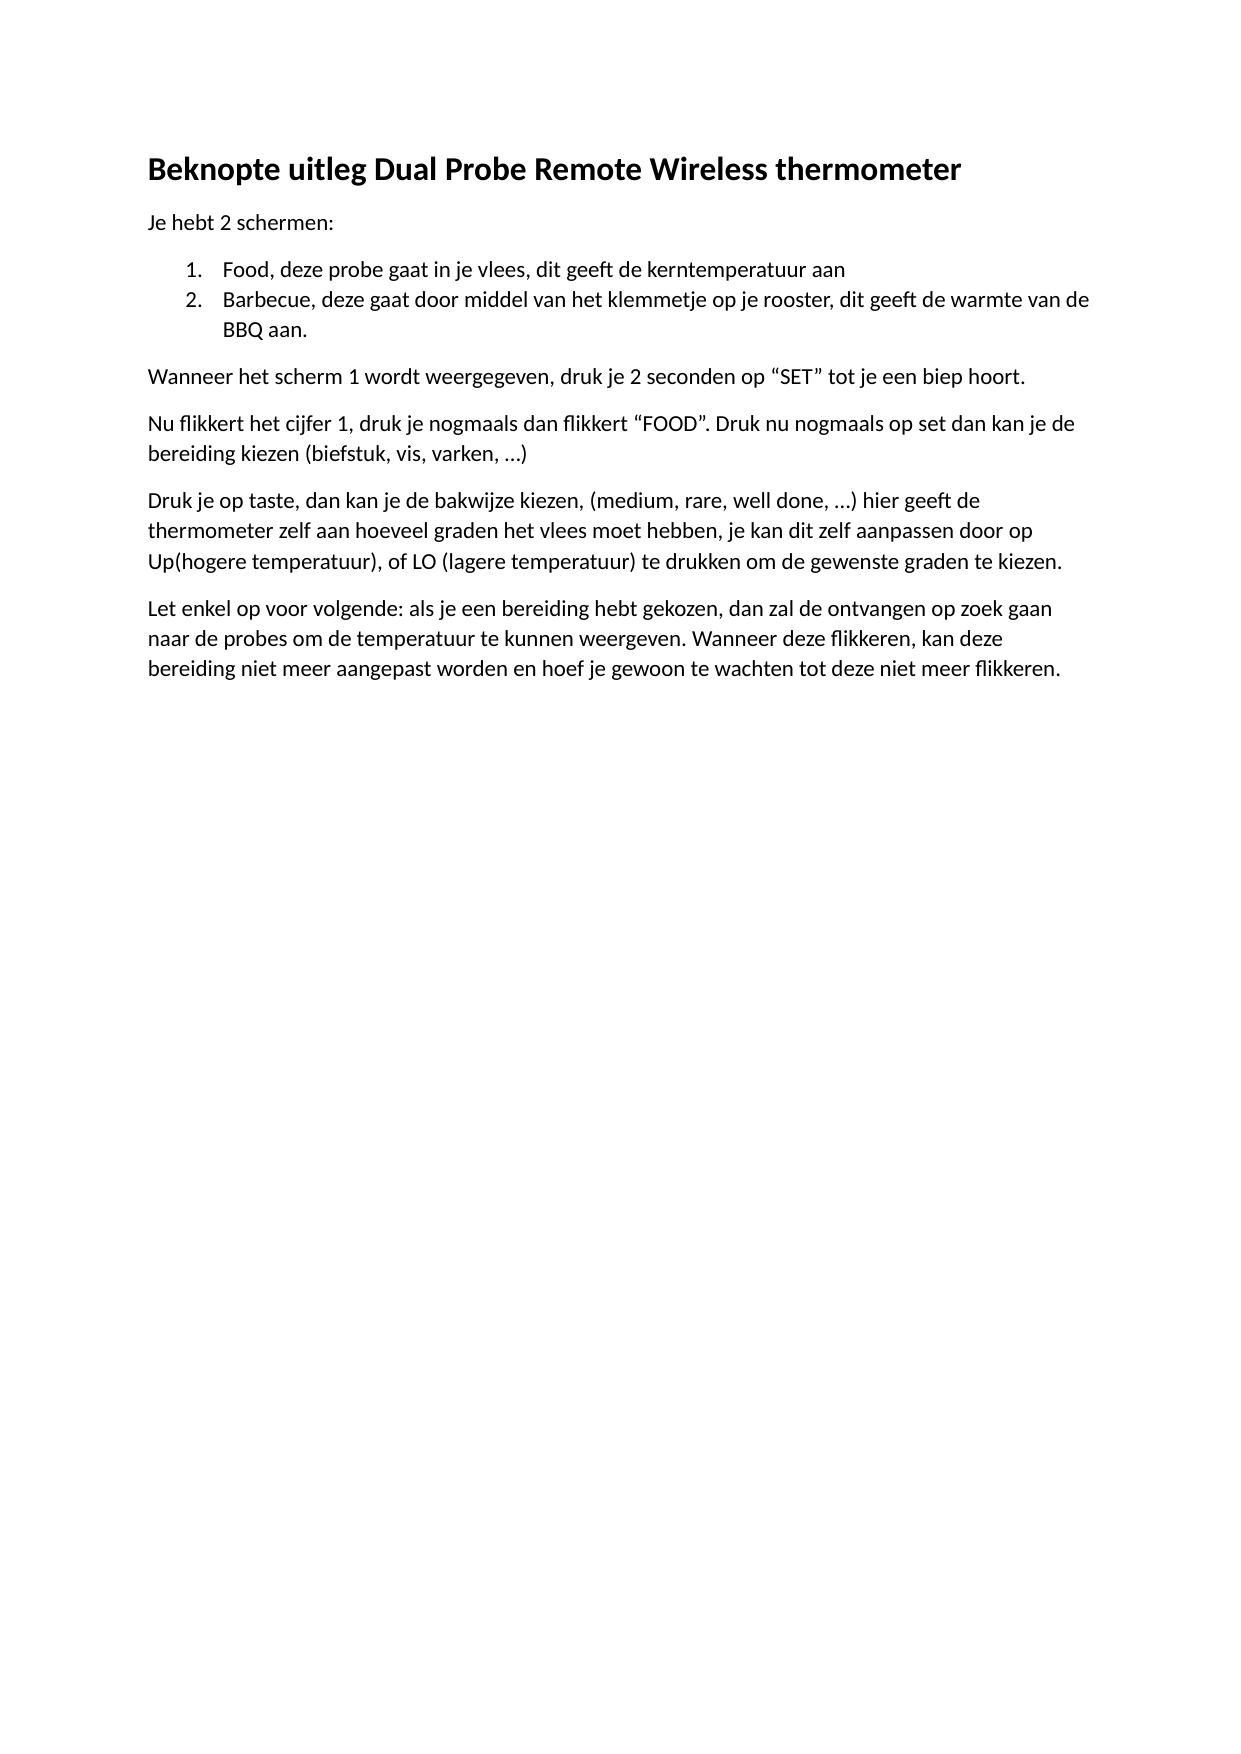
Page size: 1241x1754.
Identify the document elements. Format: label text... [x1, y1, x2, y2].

text Druk je op taste, dan kan je de bakwijze kiezen, (medium, rare, well done, …) hier geeft de thermometer zelf aan hoeveel graden het vlees moet hebben, je kan dit zelf aanpassen door op Up(hogere temperatuur), of LO (lagere temperatuur) te drukken om de gewenste graden te kiezen. [148, 486, 1093, 575]
text Nu flikkert het cijfer 1, druk je nogmaals dan flikkert “FOOD”. Druk nu nogmaals op set dan kan je de bereiding kiezen (biefstuk, vis, varken, …) [148, 409, 1093, 467]
text Wanneer het scherm 1 wordt weergegeven, druk je 2 seconden op “SET” tot je een biep hoort. [148, 362, 1093, 390]
text Je hebt 2 schermen: [148, 208, 1093, 236]
list Food, deze probe gaat in je vlees, dit geeft de kerntemperatuur aan [185, 255, 1093, 283]
text Let enkel op voor volgende: als je een bereiding hebt gekozen, dan zal de ontvangen op zoek gaan naar de probes om de temperatuur te kunnen weergeven. Wanneer deze flikkeren, kan deze bereiding niet meer aangepast worden en hoef je gewoon te wachten tot deze niet meer flikkeren. [148, 594, 1093, 682]
list Barbecue, deze gaat door middel van het klemmetje op je rooster, dit geeft de warmte van de BBQ aan. [185, 285, 1093, 343]
text Beknopte uitleg Dual Probe Remote Wireless thermometer [148, 148, 1093, 188]
